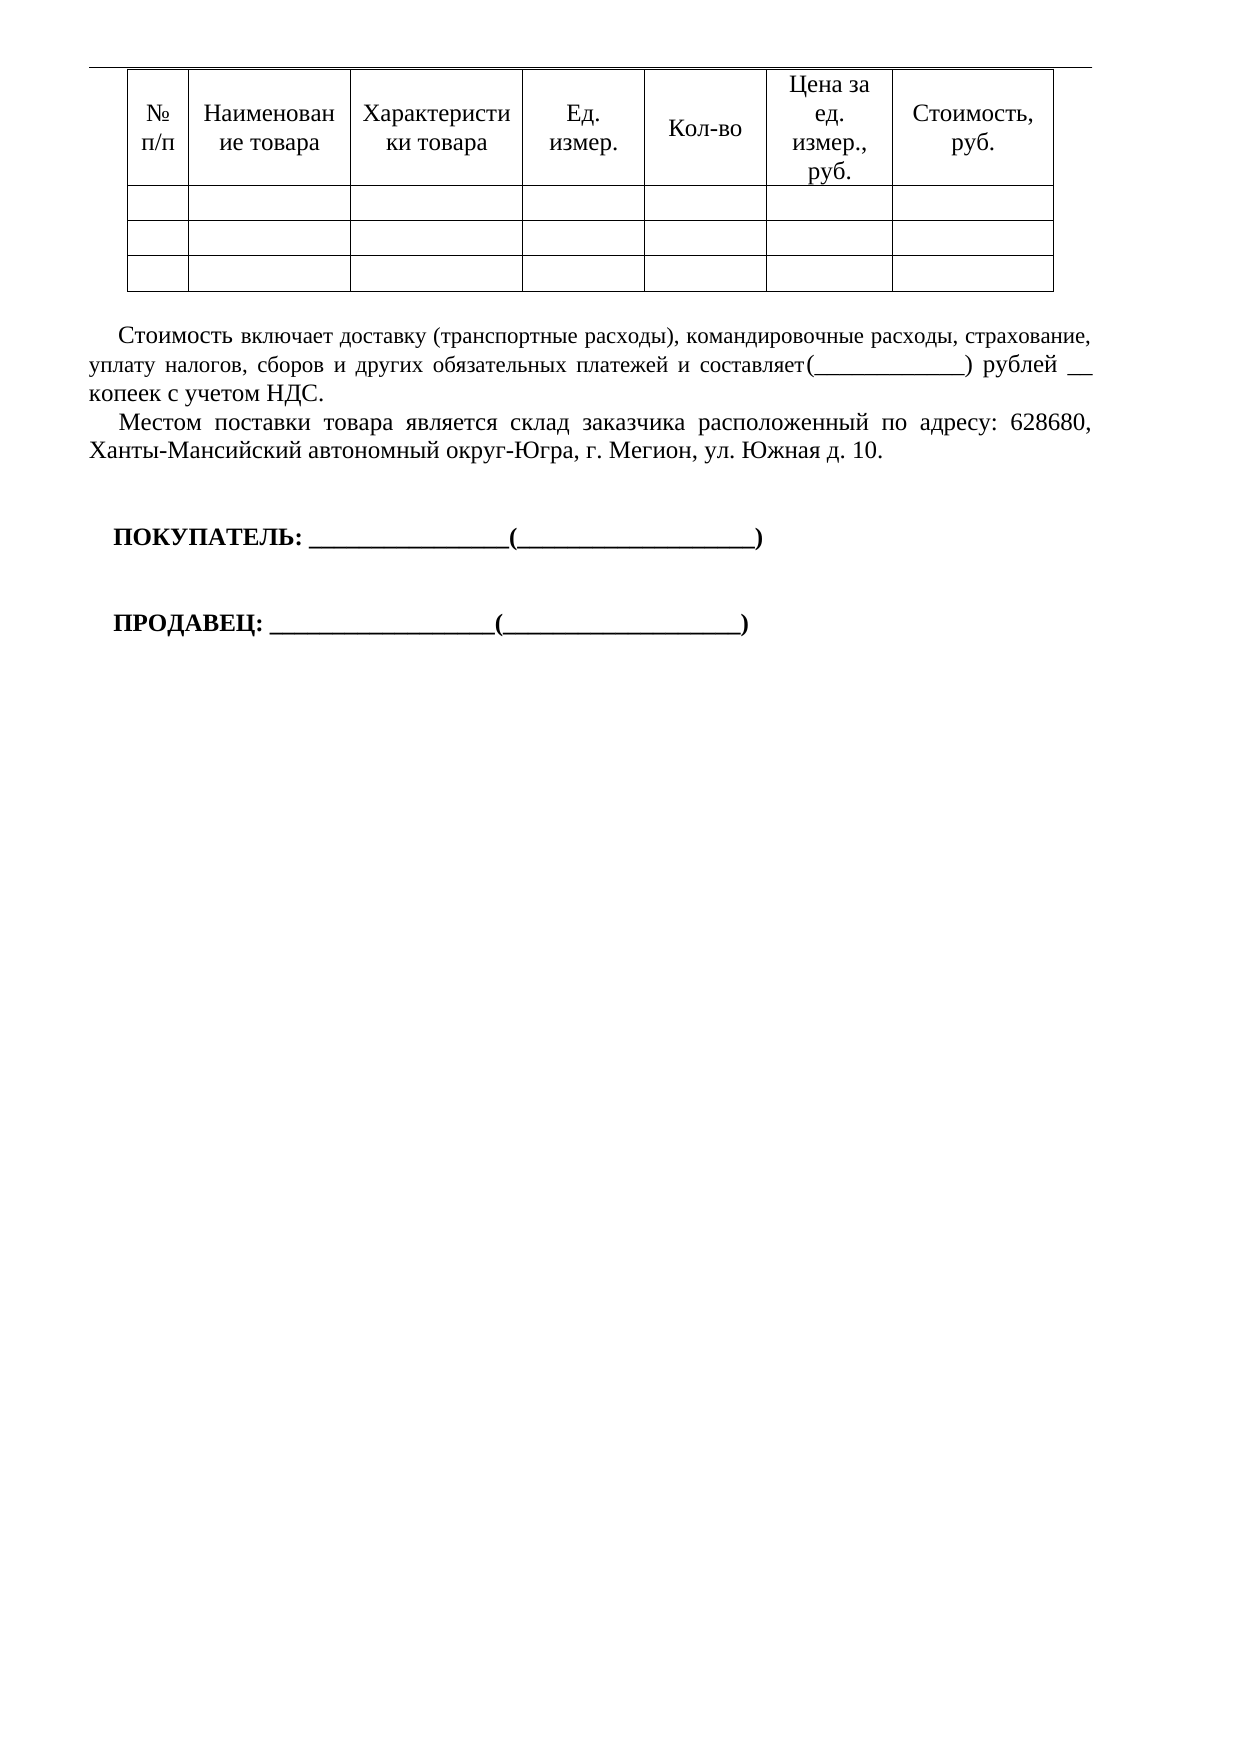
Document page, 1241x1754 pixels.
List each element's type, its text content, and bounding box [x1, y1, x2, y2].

table_cell [523, 221, 644, 255]
table_cell [189, 186, 350, 220]
text Стоимость включает доставку (транспортные расходы), командировочные расходы, страхование, уплату налогов, сборов и других обязательных платежей и составляет(____________) рублей __ копеек с учетом НДС. [89, 321, 1092, 407]
text Покупатель: ________________(___________________) [88, 522, 1092, 551]
table_header Характеристики товара [351, 70, 522, 184]
table_cell [893, 186, 1053, 220]
table_cell [645, 186, 766, 220]
table_cell [523, 256, 644, 291]
table_cell [351, 221, 522, 255]
table_cell [128, 186, 188, 220]
table_cell [767, 221, 892, 255]
table_header № п/п [128, 70, 188, 184]
table_header Ед. измер. [523, 70, 644, 184]
text ПРОДАВЕЦ: __________________(___________________) [88, 608, 1092, 637]
table_cell [351, 186, 522, 220]
table_cell [189, 256, 350, 291]
table_header Стоимость, руб. [893, 70, 1053, 184]
text Местом поставки товара является склад заказчика расположенный по адресу: 628680, Ханты-Мансийский автономный округ-Югра, г. Мегион, ул. Южная д. 10. [89, 407, 1092, 464]
table_cell [189, 221, 350, 255]
table_header Кол-во [645, 70, 766, 184]
table_cell [645, 256, 766, 291]
table_header Цена за ед. измер., руб. [767, 70, 892, 184]
table_cell [893, 256, 1053, 291]
table_cell [351, 256, 522, 291]
table_header Наименование товара [189, 70, 350, 184]
table_cell [128, 221, 188, 255]
table_cell [767, 186, 892, 220]
table_cell [128, 256, 188, 291]
table_cell [523, 186, 644, 220]
table_cell [893, 221, 1053, 255]
table_cell [645, 221, 766, 255]
table_cell [767, 256, 892, 291]
